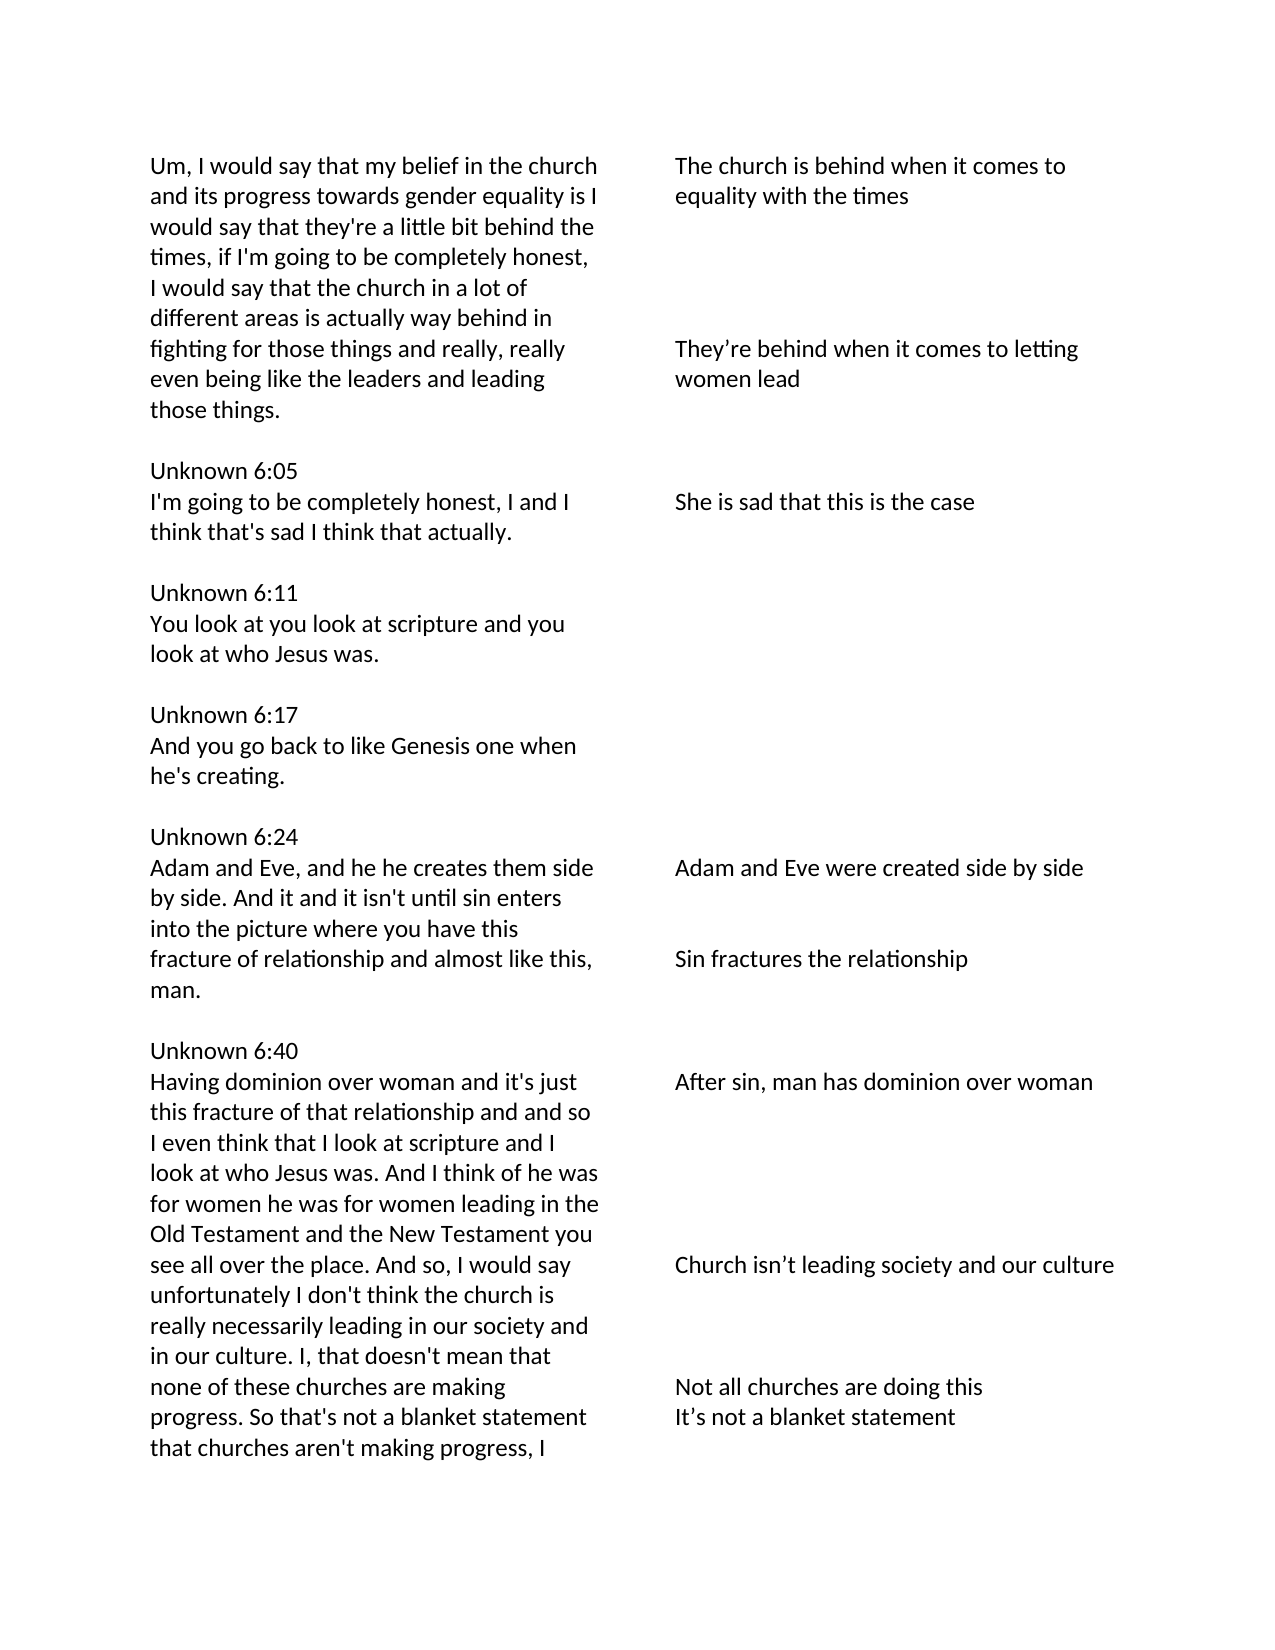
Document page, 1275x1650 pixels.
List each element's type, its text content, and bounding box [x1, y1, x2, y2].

text And you go back to like Genesis one when he's creating. [150, 730, 600, 791]
text Church isn’t leading society and our culture [675, 1249, 1125, 1279]
text Unknown 6:17 [150, 699, 600, 730]
text Adam and Eve were created side by side [675, 852, 1125, 882]
text I'm going to be completely honest, I and I think that's sad I think that actually. [150, 486, 600, 547]
text After sin, man has dominion over woman [675, 1066, 1125, 1096]
text The church is behind when it comes to equality with the times [675, 150, 1125, 211]
text Not all churches are doing this [675, 1371, 1125, 1401]
text Um, I would say that my belief in the church and its progress towards gender equality is I would say that they're a little bit behind the times, if I'm going to be completely honest, I would say that the church in a lot of different areas is actually way behind in fighting for those things and really, really even being like the leaders and leading those things. [150, 150, 600, 425]
text Unknown 6:40 [150, 1035, 600, 1066]
text Having dominion over woman and it's just this fracture of that relationship and and so I even think that I look at scripture and I look at who Jesus was. And I think of he was for women he was for women leading in the Old Testament and the New Testament you see all over the place. And so, I would say unfortunately I don't think the church is really necessarily leading in our society and in our culture. I, that doesn't mean that none of these churches are making progress. So that's not a blanket statement that churches aren't making progress, I [150, 1066, 600, 1462]
text Unknown 6:05 [150, 455, 600, 486]
text They’re behind when it comes to letting women lead [675, 333, 1125, 394]
text Adam and Eve, and he he creates them side by side. And it and it isn't until sin enters into the picture where you have this fracture of relationship and almost like this, man. [150, 852, 600, 1004]
text Unknown 6:11 [150, 577, 600, 608]
text You look at you look at scripture and you look at who Jesus was. [150, 608, 600, 669]
text Sin fractures the relationship [675, 943, 1125, 974]
text Unknown 6:24 [150, 821, 600, 852]
text It’s not a blanket statement [675, 1401, 1125, 1432]
text She is sad that this is the case [675, 486, 1125, 516]
